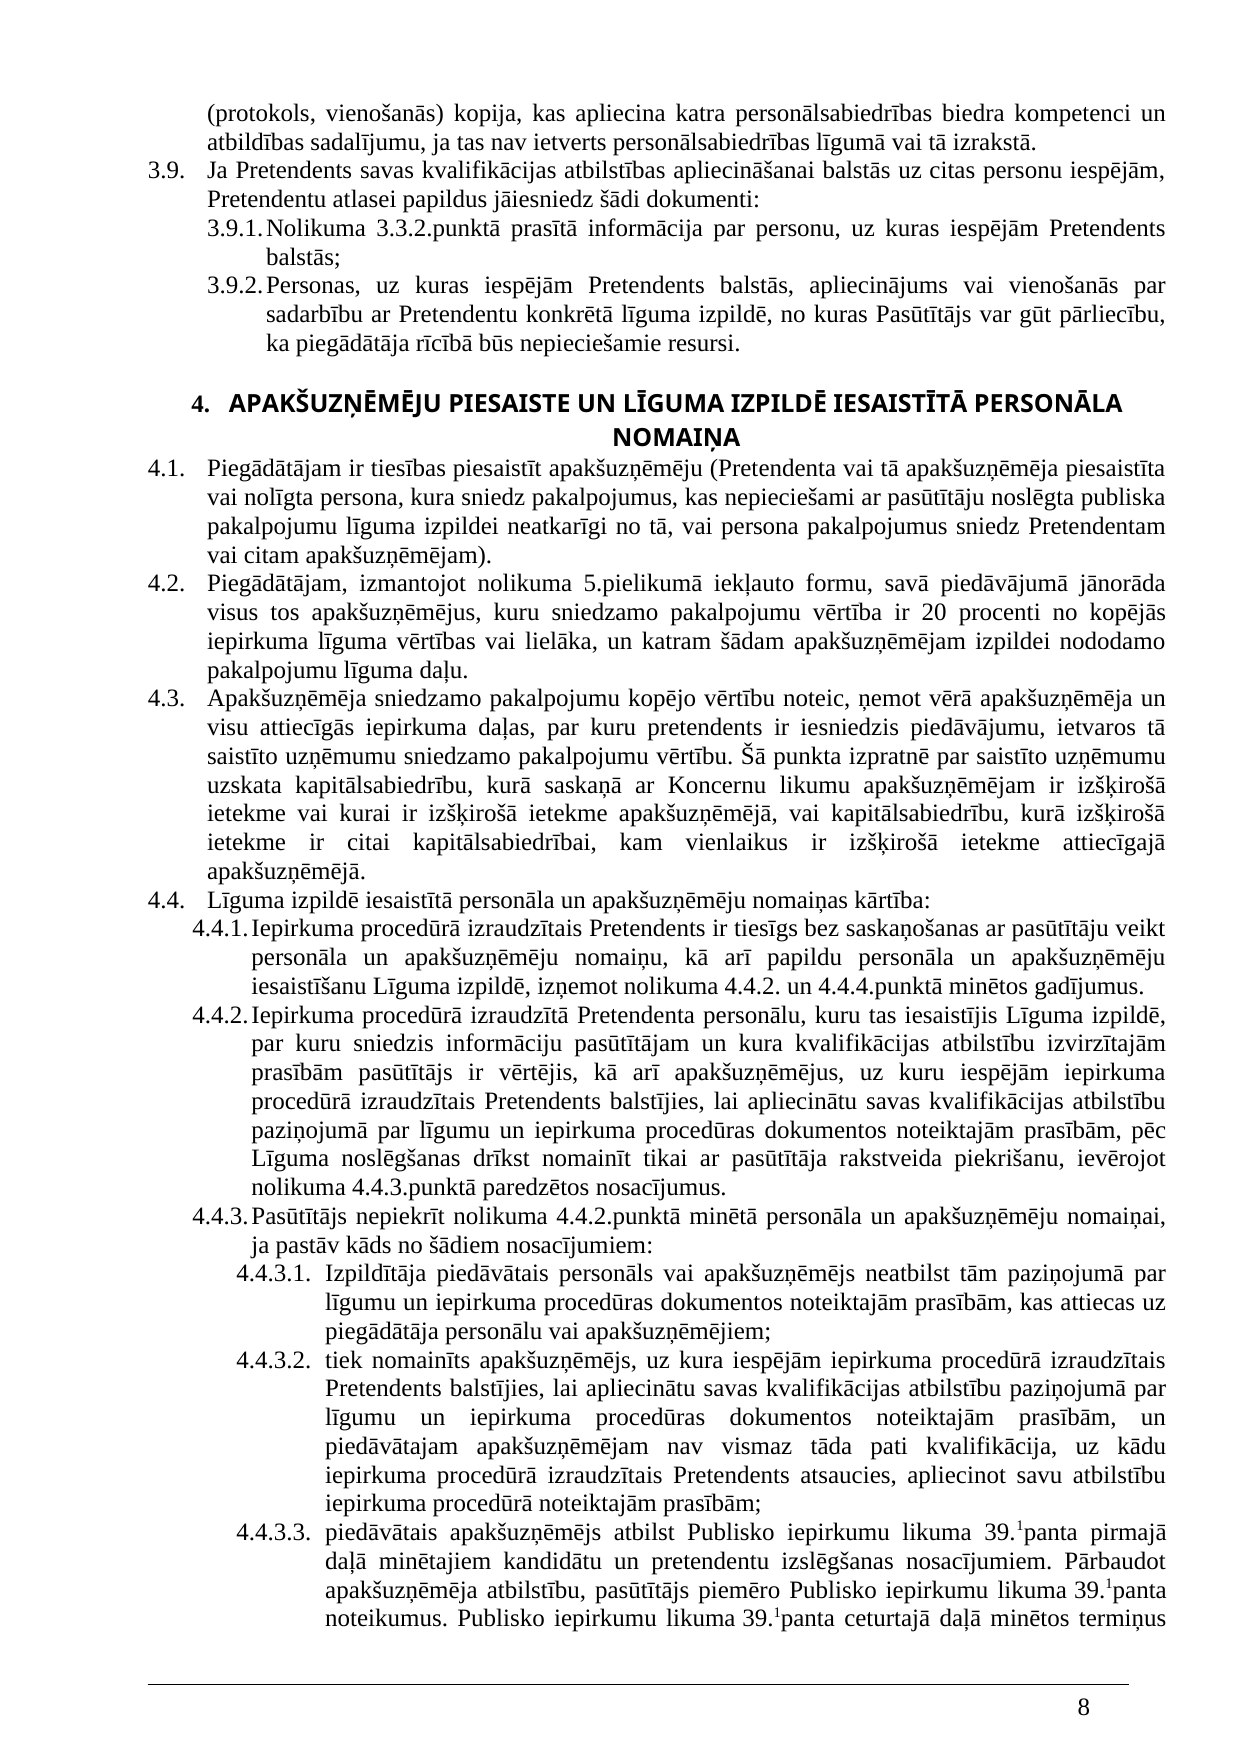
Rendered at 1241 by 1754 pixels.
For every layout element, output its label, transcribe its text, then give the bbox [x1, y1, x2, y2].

list Piegādātājam, izmantojot nolikuma 5.pielikumā iekļauto formu, savā piedāvājumā jānorāda visus tos apakšuzņēmējus, kuru sniedzamo pakalpojumu vērtība ir 20 procenti no kopējās iepirkuma līguma vērtības vai lielāka, un katram šādam apakšuzņēmējam izpildei nododamo pakalpojumu līguma daļu. [148, 568, 1167, 683]
list APAKŠUZŅĒMĒJU PIESAISTE un LĪGUMA IZPILDĒ IESAISTĪTĀ PERSONĀLA NOMAIŅA [148, 385, 1167, 453]
list Iepirkuma procedūrā izraudzītā Pretendenta personālu, kuru tas iesaistījis Līguma izpildē, par kuru sniedzis informāciju pasūtītājam un kura kvalifikācijas atbilstību izvirzītajām prasībām pasūtītājs ir vērtējis, kā arī apakšuzņēmējus, uz kuru iespējām iepirkuma procedūrā izraudzītais Pretendents balstījies, lai apliecinātu savas kvalifikācijas atbilstību paziņojumā par līgumu un iepirkuma procedūras dokumentos noteiktajām prasībām, pēc Līguma noslēgšanas drīkst nomainīt tikai ar pasūtītāja rakstveida piekrišanu, ievērojot nolikuma 4.4.3.punktā paredzētos nosacījumus. [192, 1000, 1167, 1201]
list Nolikuma 3.3.2.punktā prasītā informācija par personu, uz kuras iespējām Pretendents balstās; [207, 213, 1167, 270]
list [236, 1517, 1167, 1632]
list tiek nomainīts apakšuzņēmējs, uz kura iespējām iepirkuma procedūrā izraudzītais Pretendents balstījies, lai apliecinātu savas kvalifikācijas atbilstību paziņojumā par līgumu un iepirkuma procedūras dokumentos noteiktajām prasībām, un piedāvātajam apakšuzņēmējam nav vismaz tāda pati kvalifikācija, uz kādu iepirkuma procedūrā izraudzītais Pretendents atsaucies, apliecinot savu atbilstību iepirkuma procedūrā noteiktajām prasībām; [236, 1345, 1167, 1517]
list Piegādātājam ir tiesības piesaistīt apakšuzņēmēju (Pretendenta vai tā apakšuzņēmēja piesaistīta vai nolīgta persona, kura sniedz pakalpojumus, kas nepieciešami ar pasūtītāju noslēgta publiska pakalpojumu līguma izpildei neatkarīgi no tā, vai persona pakalpojumus sniedz Pretendentam vai citam apakšuzņēmējam). [148, 453, 1167, 568]
list Ja Pretendents savas kvalifikācijas atbilstības apliecināšanai balstās uz citas personu iespējām, Pretendentu atlasei papildus jāiesniedz šādi dokumenti: [148, 155, 1167, 213]
list Personas, uz kuras iespējām Pretendents balstās, apliecinājums vai vienošanās par sadarbību ar Pretendentu konkrētā līguma izpildē, no kuras Pasūtītājs var gūt pārliecību, ka piegādātāja rīcībā būs nepieciešamie resursi. [207, 270, 1167, 357]
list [148, 98, 1167, 155]
list Apakšuzņēmēja sniedzamo pakalpojumu kopējo vērtību noteic, ņemot vērā apakšuzņēmēja un visu attiecīgās iepirkuma daļas, par kuru pretendents ir iesniedzis piedāvājumu, ietvaros tā saistīto uzņēmumu sniedzamo pakalpojumu vērtību. Šā punkta izpratnē par saistīto uzņēmumu uzskata kapitālsabiedrību, kurā saskaņā ar Koncernu likumu apakšuzņēmējam ir izšķirošā ietekme vai kurai ir izšķirošā ietekme apakšuzņēmējā, vai kapitālsabiedrību, kurā izšķirošā ietekme ir citai kapitālsabiedrībai, kam vienlaikus ir izšķirošā ietekme attiecīgajā apakšuzņēmējā. [148, 683, 1167, 885]
list Iepirkuma procedūrā izraudzītais Pretendents ir tiesīgs bez saskaņošanas ar pasūtītāju veikt personāla un apakšuzņēmēju nomaiņu, kā arī papildu personāla un apakšuzņēmēju iesaistīšanu Līguma izpildē, izņemot nolikuma 4.4.2. un 4.4.4.punktā minētos gadījumus. [192, 913, 1167, 1000]
list Pasūtītājs nepiekrīt nolikuma 4.4.2.punktā minētā personāla un apakšuzņēmēju nomaiņai, ja pastāv kāds no šādiem nosacījumiem: [192, 1201, 1167, 1258]
list Līguma izpildē iesaistītā personāla un apakšuzņēmēju nomaiņas kārtība: [148, 885, 1167, 913]
list Izpildītāja piedāvātais personāls vai apakšuzņēmējs neatbilst tām paziņojumā par līgumu un iepirkuma procedūras dokumentos noteiktajām prasībām, kas attiecas uz piegādātāja personālu vai apakšuzņēmējiem; [236, 1258, 1167, 1345]
